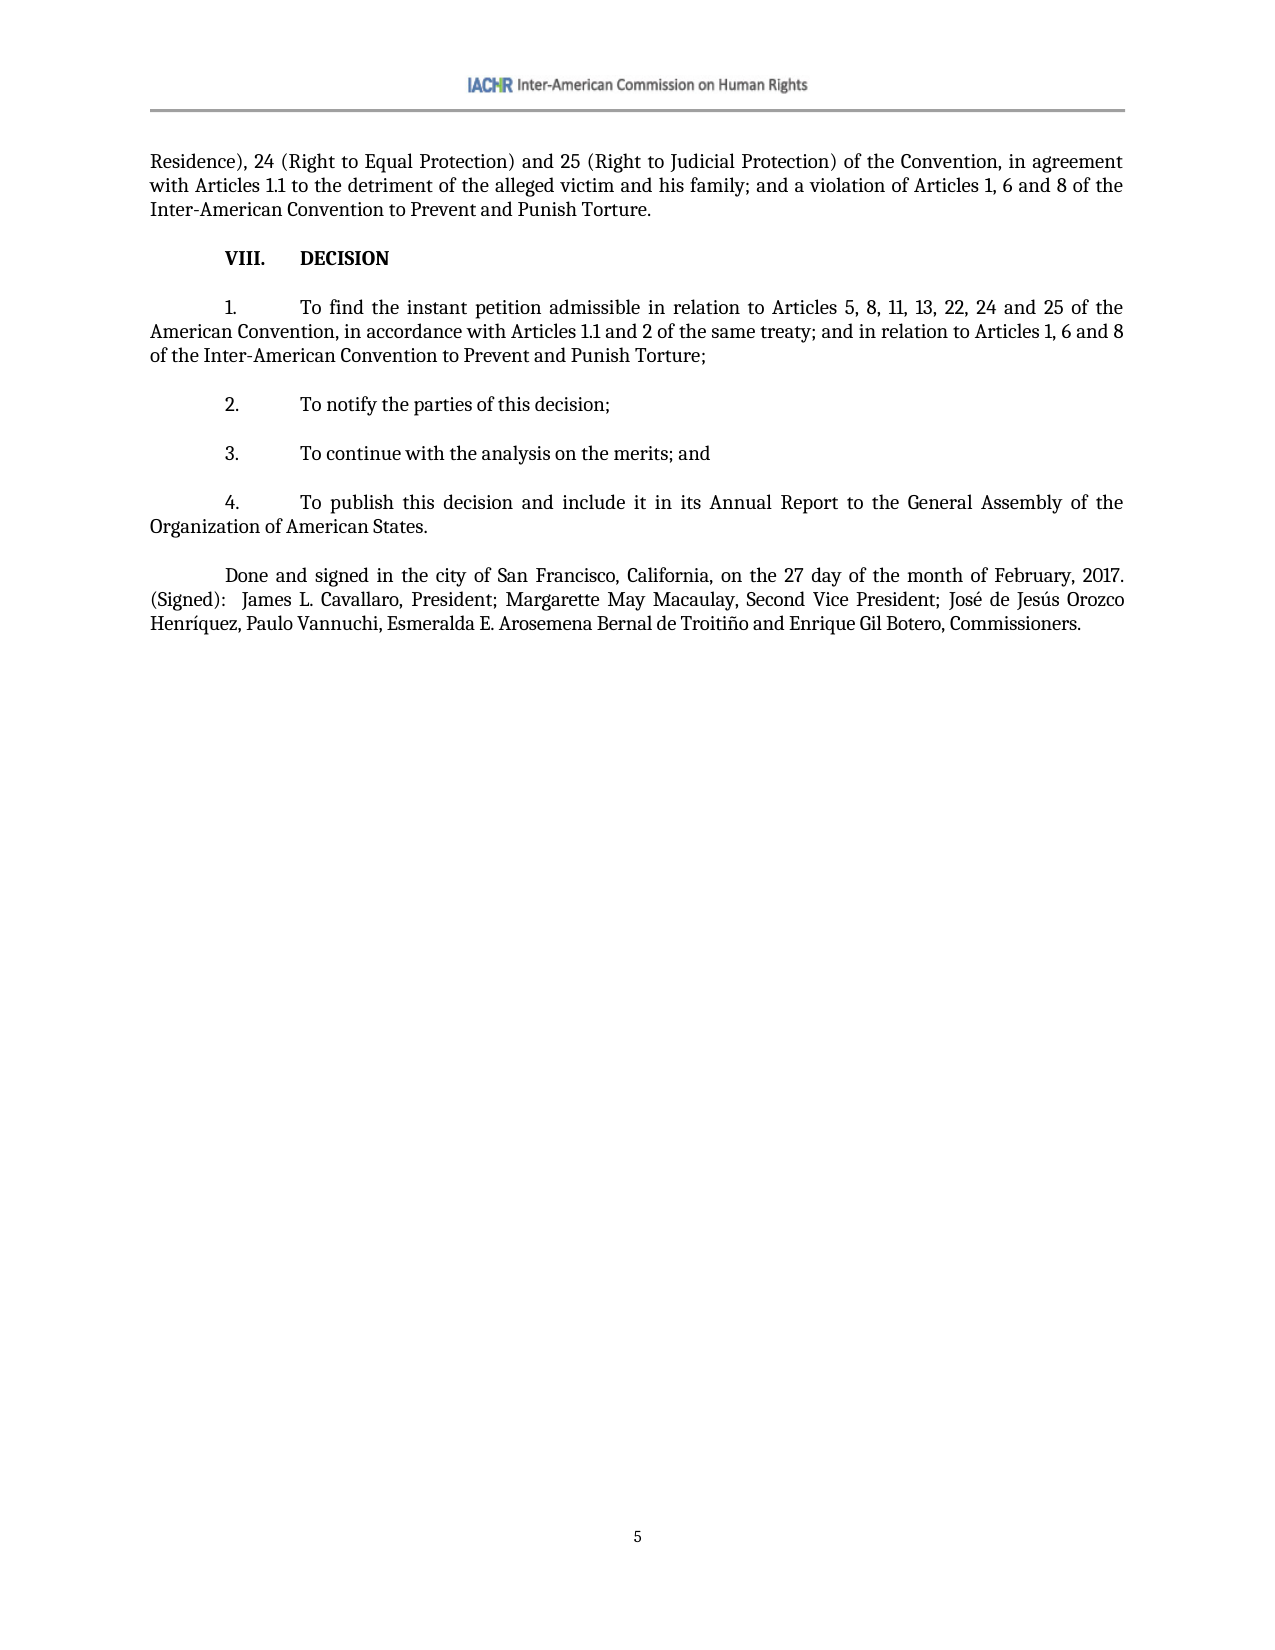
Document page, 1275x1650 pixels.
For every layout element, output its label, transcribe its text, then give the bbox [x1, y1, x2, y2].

list To continue with the analysis on the merits; and [150, 442, 1125, 466]
picture [456, 75, 819, 95]
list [150, 150, 1125, 222]
list To find the instant petition admissible in relation to Articles 5, 8, 11, 13, 22, 24 and 25 of the American Convention, in accordance with Articles 1.1 and 2 of the same treaty; and in relation to Articles 1, 6 and 8 of the Inter-American Convention to Prevent and Punish Torture; [150, 296, 1125, 368]
list To notify the parties of this decision; [150, 393, 1125, 417]
list To publish this decision and include it in its Annual Report to the General Assembly of the Organization of American States. [150, 491, 1125, 538]
text Done and signed in the city of San Francisco, California, on the 27 day of the month of February, 2017. (Signed): James L. Cavallaro, President; Margarette May Macaulay, Second Vice President; José de Jesús Orozco Henríquez, Paulo Vannuchi, Esmeralda E. Arosemena Bernal de Troitiño and Enrique Gil Botero, Commissioners. [150, 563, 1125, 635]
list VIII. DECISION [225, 247, 1125, 271]
